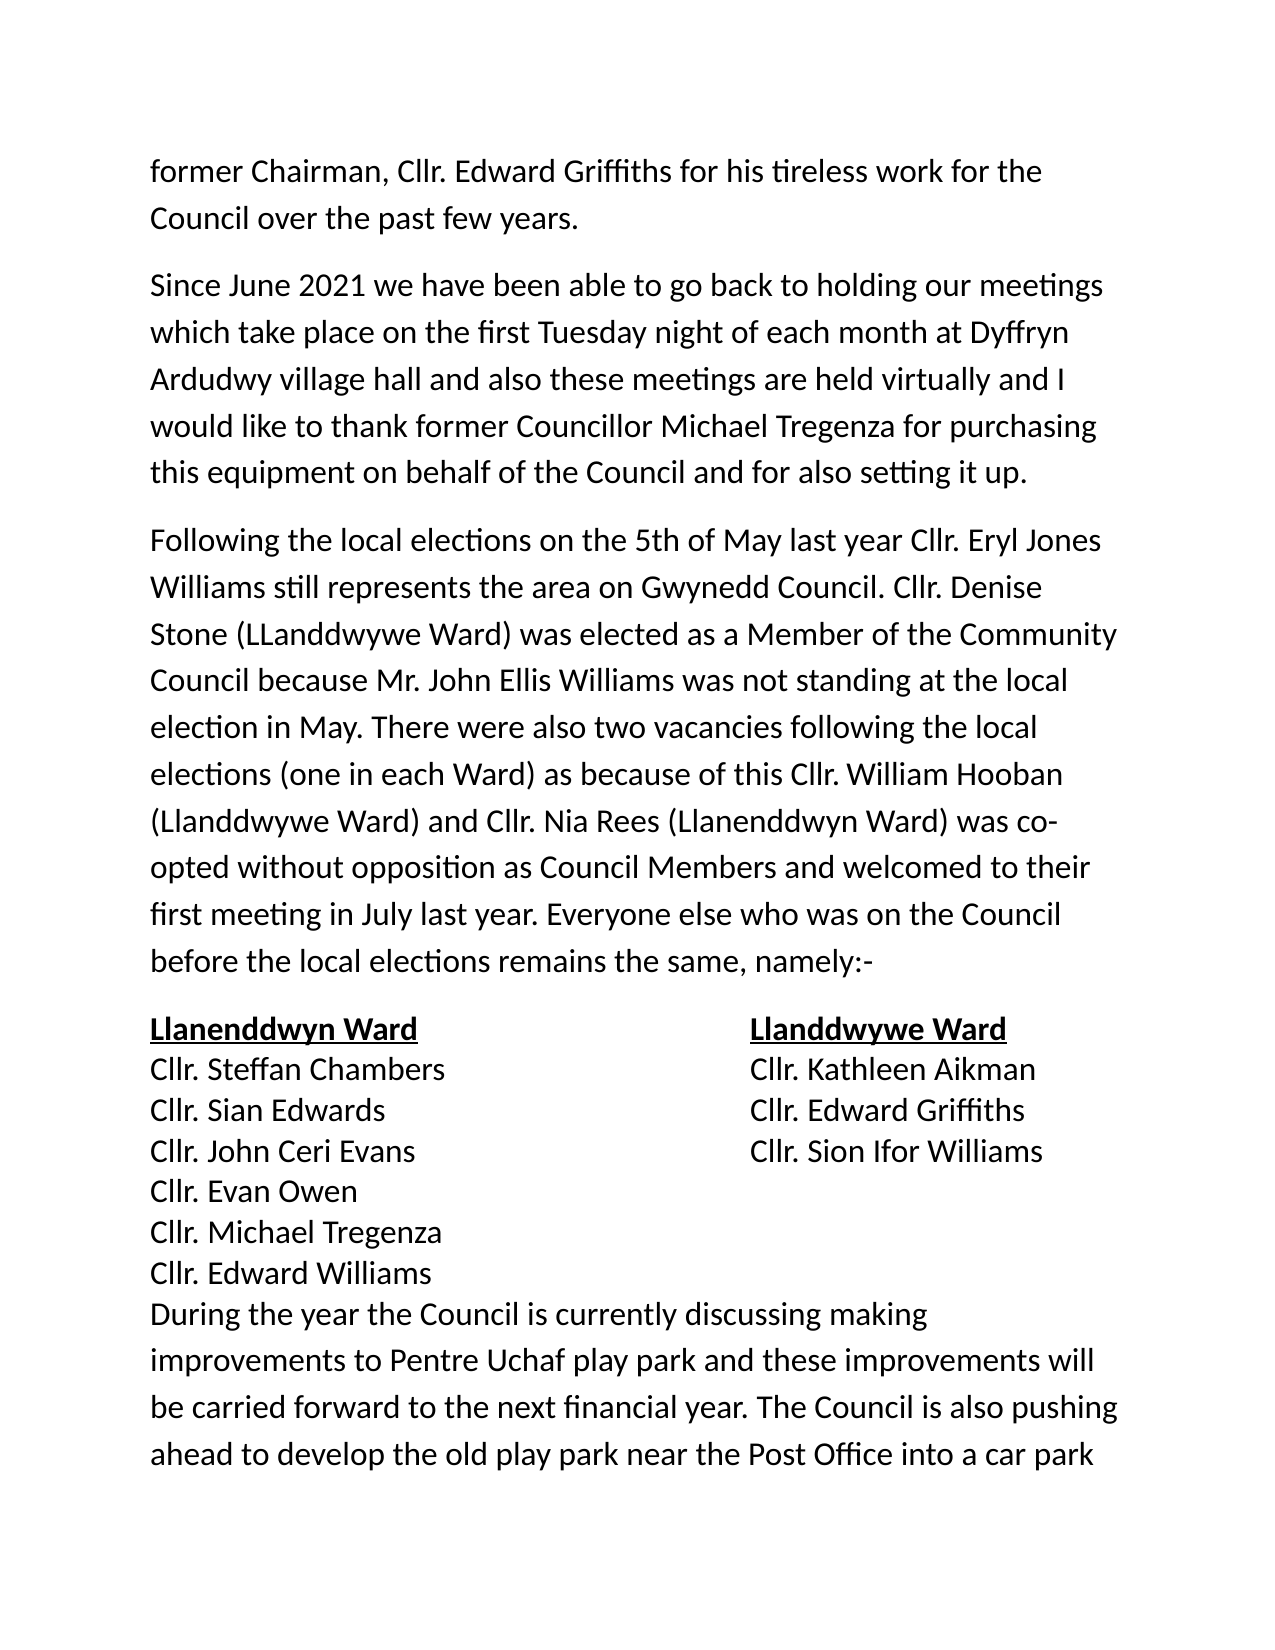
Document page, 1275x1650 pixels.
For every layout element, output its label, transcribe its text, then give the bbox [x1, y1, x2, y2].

text Cllr. Steffan Chambers Cllr. Kathleen Aikman [150, 1048, 1125, 1089]
text Cllr. Sian Edwards Cllr. Edward Griffiths [150, 1089, 1125, 1130]
text Cllr. Edward Williams [150, 1252, 1125, 1293]
text Llanenddwyn Ward Llanddwywe Ward [150, 1008, 1125, 1048]
text Since June 2021 we have been able to go back to holding our meetings which take place on the first Tuesday night of each month at Dyffryn Ardudwy village hall and also these meetings are held virtually and I would like to thank former Councillor Michael Tregenza for purchasing this equipment on behalf of the Council and for also setting it up. [150, 264, 1125, 492]
text Cllr. Michael Tregenza [150, 1211, 1125, 1252]
text Cllr. Evan Owen [150, 1171, 1125, 1211]
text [150, 1293, 1125, 1474]
text Following the local elections on the 5th of May last year Cllr. Eryl Jones Williams still represents the area on Gwynedd Council. Cllr. Denise Stone (LLanddwywe Ward) was elected as a Member of the Community Council because Mr. John Ellis Williams was not standing at the local election in May. There were also two vacancies following the local elections (one in each Ward) as because of this Cllr. William Hooban (Llanddwywe Ward) and Cllr. Nia Rees (Llanenddwyn Ward) was co-opted without opposition as Council Members and welcomed to their first meeting in July last year. Everyone else who was on the Council before the local elections remains the same, namely:- [150, 519, 1125, 981]
text Cllr. John Ceri Evans Cllr. Sion Ifor Williams [150, 1130, 1125, 1171]
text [150, 150, 1125, 237]
